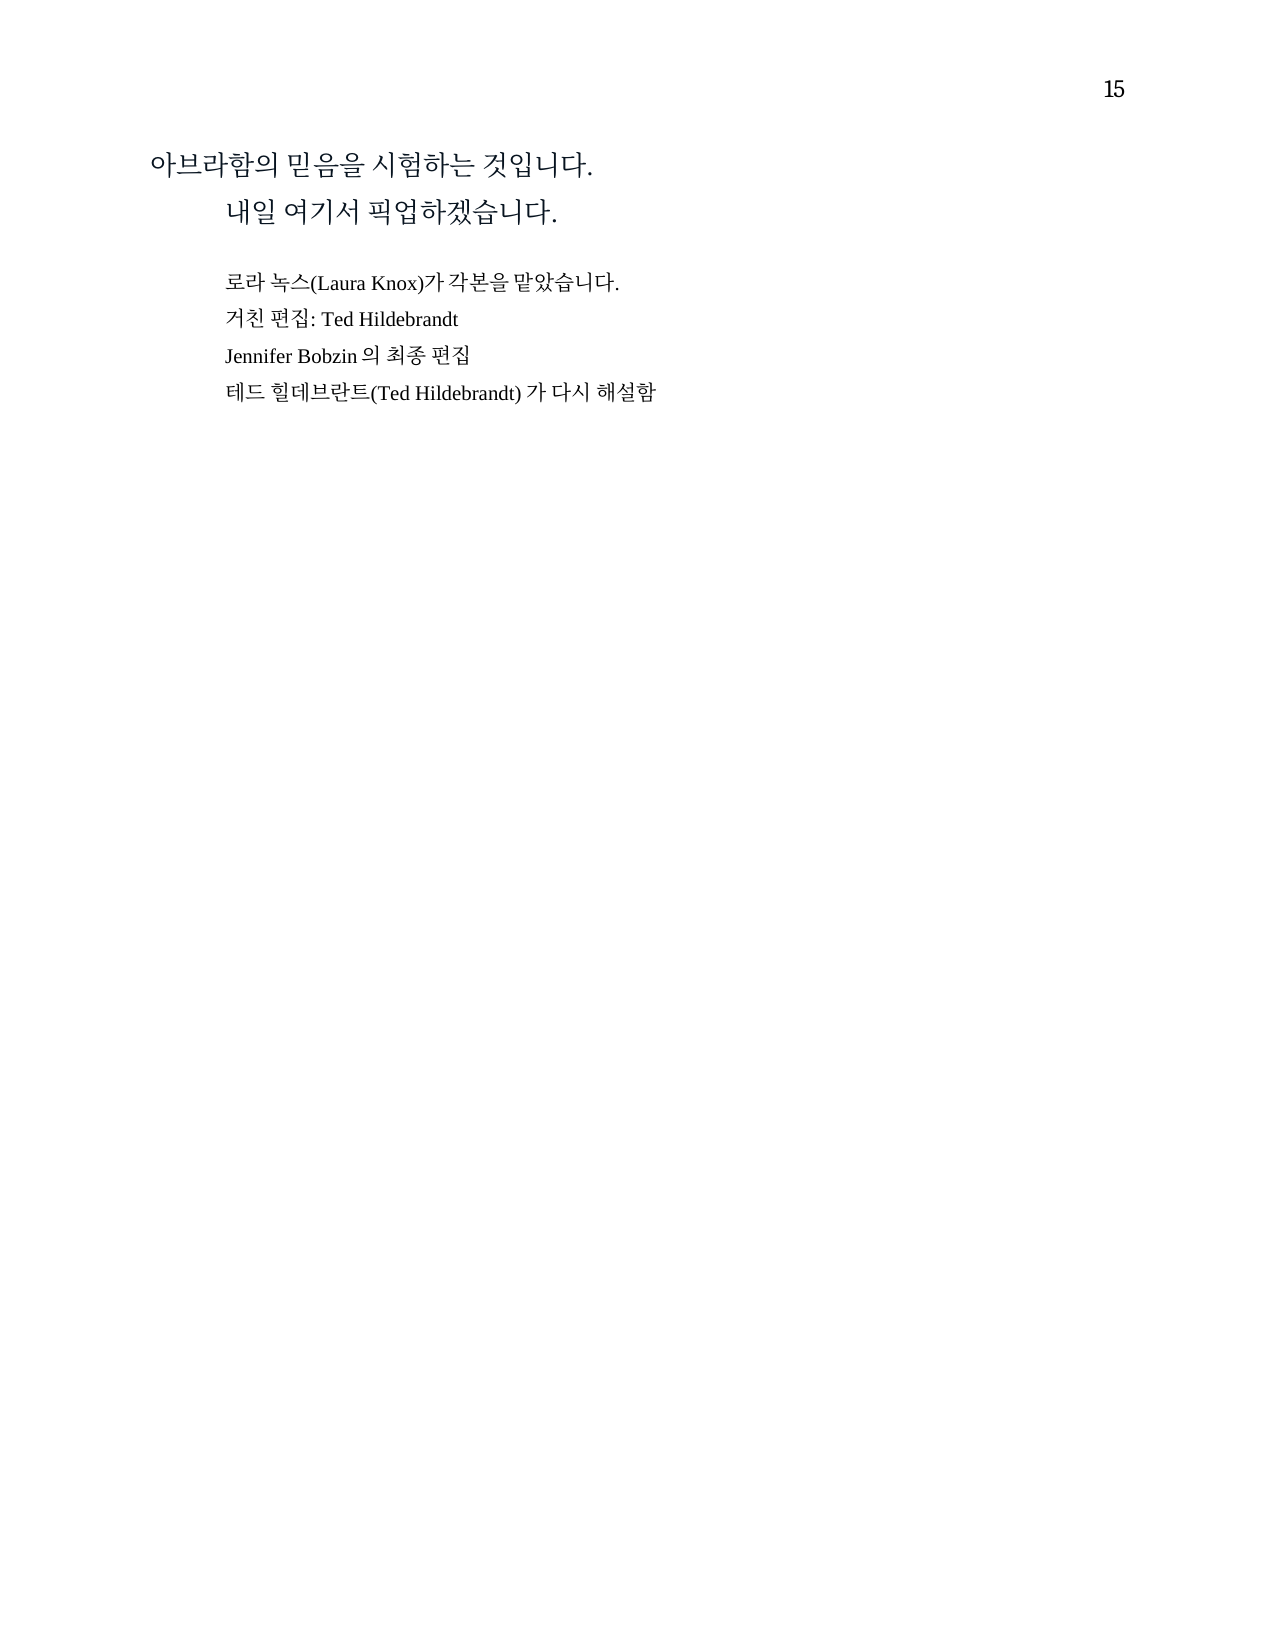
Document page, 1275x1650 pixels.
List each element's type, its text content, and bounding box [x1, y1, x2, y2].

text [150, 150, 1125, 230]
text Jennifer Bobzin의 최종 편집 테드 힐데브란트(Ted Hildebrandt) 가 다시 해설함 [150, 344, 1125, 406]
text 로라 녹스(Laura Knox)가 각본을 맡았습니다. 거친 편집: Ted Hildebrandt [150, 271, 1125, 332]
